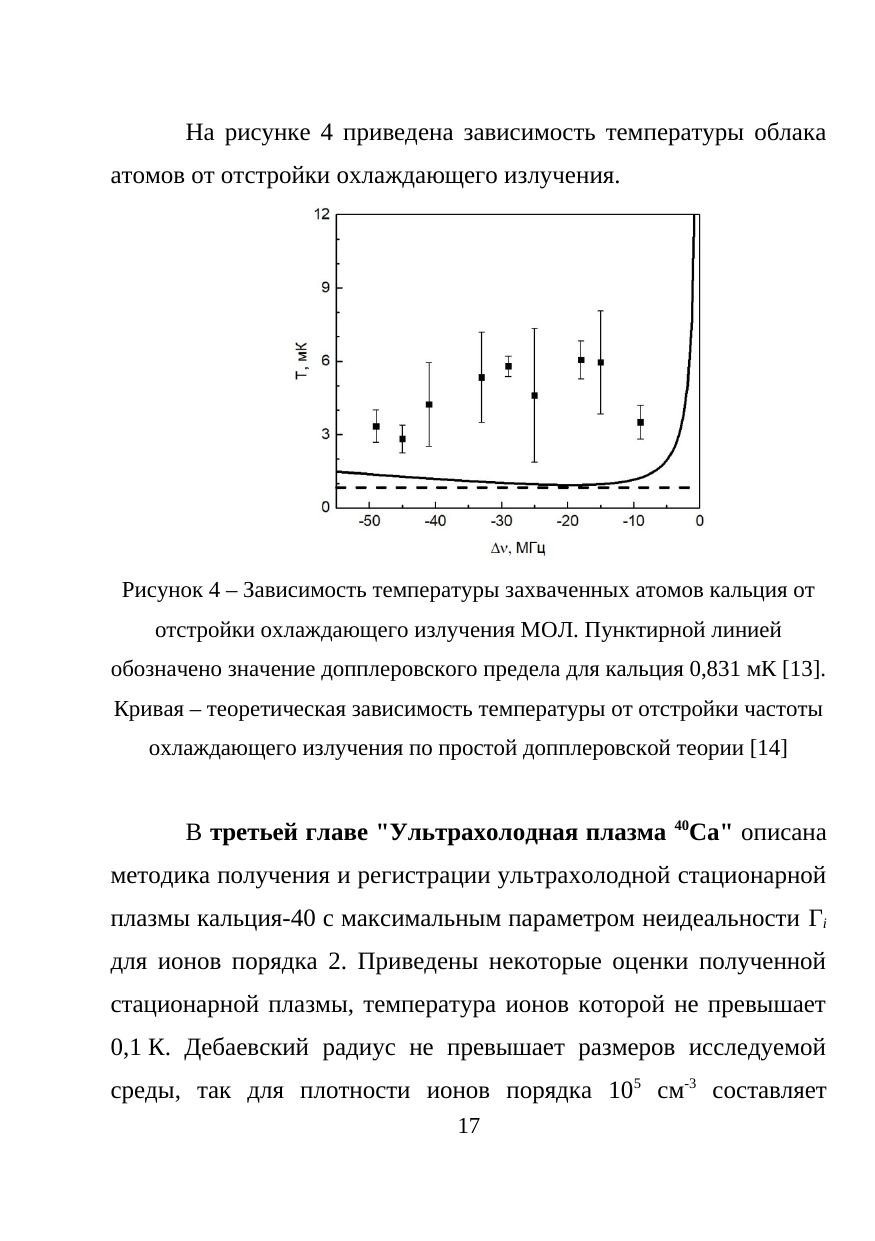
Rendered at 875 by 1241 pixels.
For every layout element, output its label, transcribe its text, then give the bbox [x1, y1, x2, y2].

text На рисунке 4 приведена зависимость температуры облака атомов от отстройки охлаждающего излучения. [110, 117, 827, 188]
picture [291, 202, 721, 562]
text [110, 817, 827, 1104]
text Рисунок 4 – Зависимость температуры захваченных атомов кальция от отстройки охлаждающего излучения МОЛ. Пунктирной линией обозначено значение допплеровского предела для кальция 0,831 мК [13]. Кривая – теоретическая зависимость температуры от отстройки частоты охлаждающего излучения по простой допплеровской теории [14] [110, 576, 827, 760]
